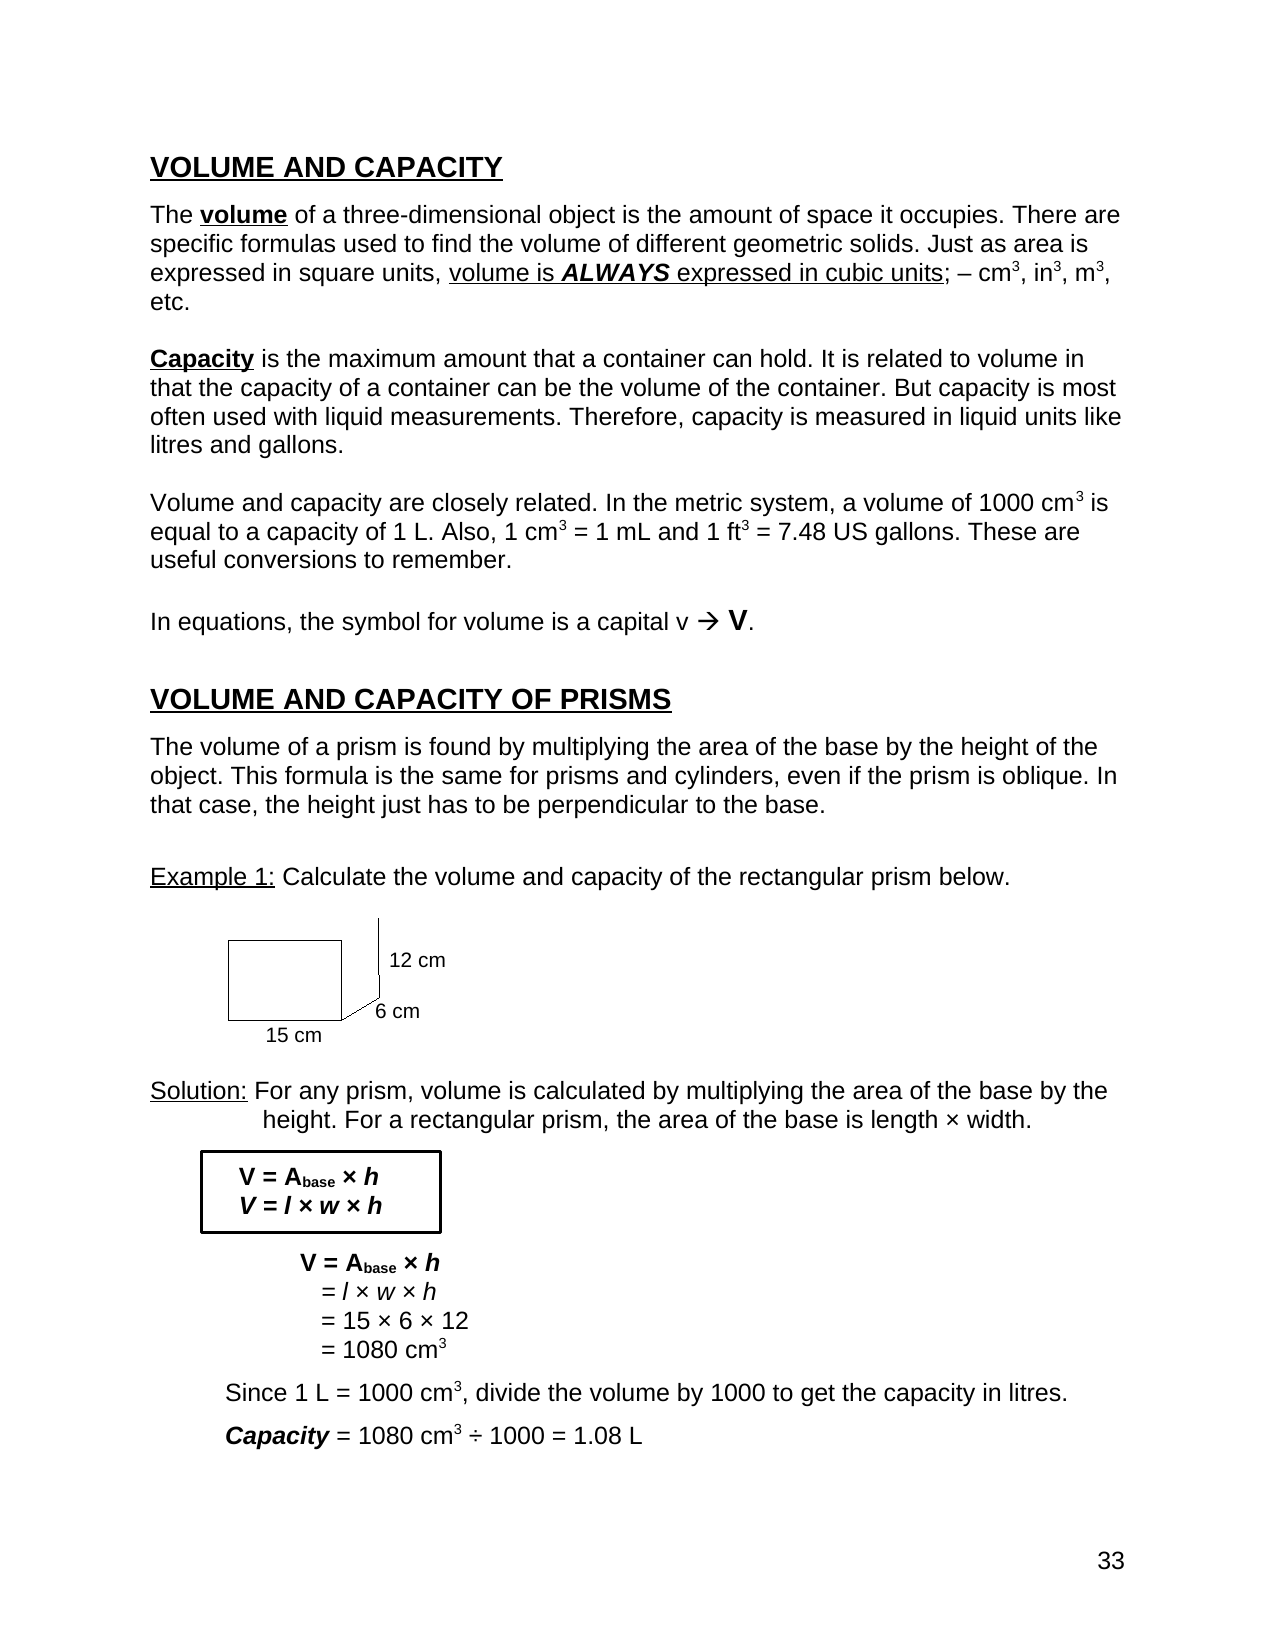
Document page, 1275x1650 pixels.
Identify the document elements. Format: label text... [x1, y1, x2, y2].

text = 1080 cm3 [225, 1335, 1125, 1363]
text VOLUME AND CAPACITY OF PRISMS [150, 682, 1125, 715]
text Example 1: Calculate the volume and capacity of the rectangular prism below. [150, 862, 1125, 890]
text Capacity is the maximum amount that a container can hold. It is related to volume in that the capacity of a container can be the volume of the container. But capacity is most often used with liquid measurements. Therefore, capacity is measured in liquid units like litres and gallons. [150, 344, 1125, 459]
text = 15 × 6 × 12 [225, 1306, 1125, 1335]
text = l × w × h [225, 1277, 1125, 1306]
text In equations, the symbol for volume is a capital v V. [150, 603, 1125, 636]
text V = l × w × h [150, 1191, 1125, 1220]
text The volume of a prism is found by multiplying the area of the base by the height of the object. This formula is the same for prisms and cylinders, even if the prism is oblique. In that case, the height just has to be perpendicular to the base. [150, 732, 1125, 818]
text V = Abase × h [225, 1248, 1125, 1277]
text Volume and capacity are closely related. In the metric system, a volume of 1000 cm3 is equal to a capacity of 1 L. Also, 1 cm3 = 1 mL and 1 ft3 = 7.48 US gallons. These are useful conversions to remember. [150, 488, 1125, 574]
text 15 cm [150, 1023, 1125, 1047]
text Solution: For any prism, volume is calculated by multiplying the area of the base by the height. For a rectangular prism, the area of the base is length × width. [150, 1076, 1125, 1133]
text The volume of a three-dimensional object is the amount of space it occupies. There are specific formulas used to find the volume of different geometric solids. Just as area is expressed in square units, volume is ALWAYS expressed in cubic units; – cm3, in3, m3, etc. [150, 200, 1125, 315]
text 12 cm [150, 948, 1125, 972]
text Capacity = 1080 cm3 ÷ 1000 = 1.08 L [150, 1421, 1125, 1450]
text 6 cm [150, 999, 1125, 1023]
text V = Abase × h [150, 1162, 1125, 1191]
text Since 1 L = 1000 cm3, divide the volume by 1000 to get the capacity in litres. [150, 1378, 1125, 1407]
text VOLUME AND CAPACITY [150, 150, 1125, 183]
